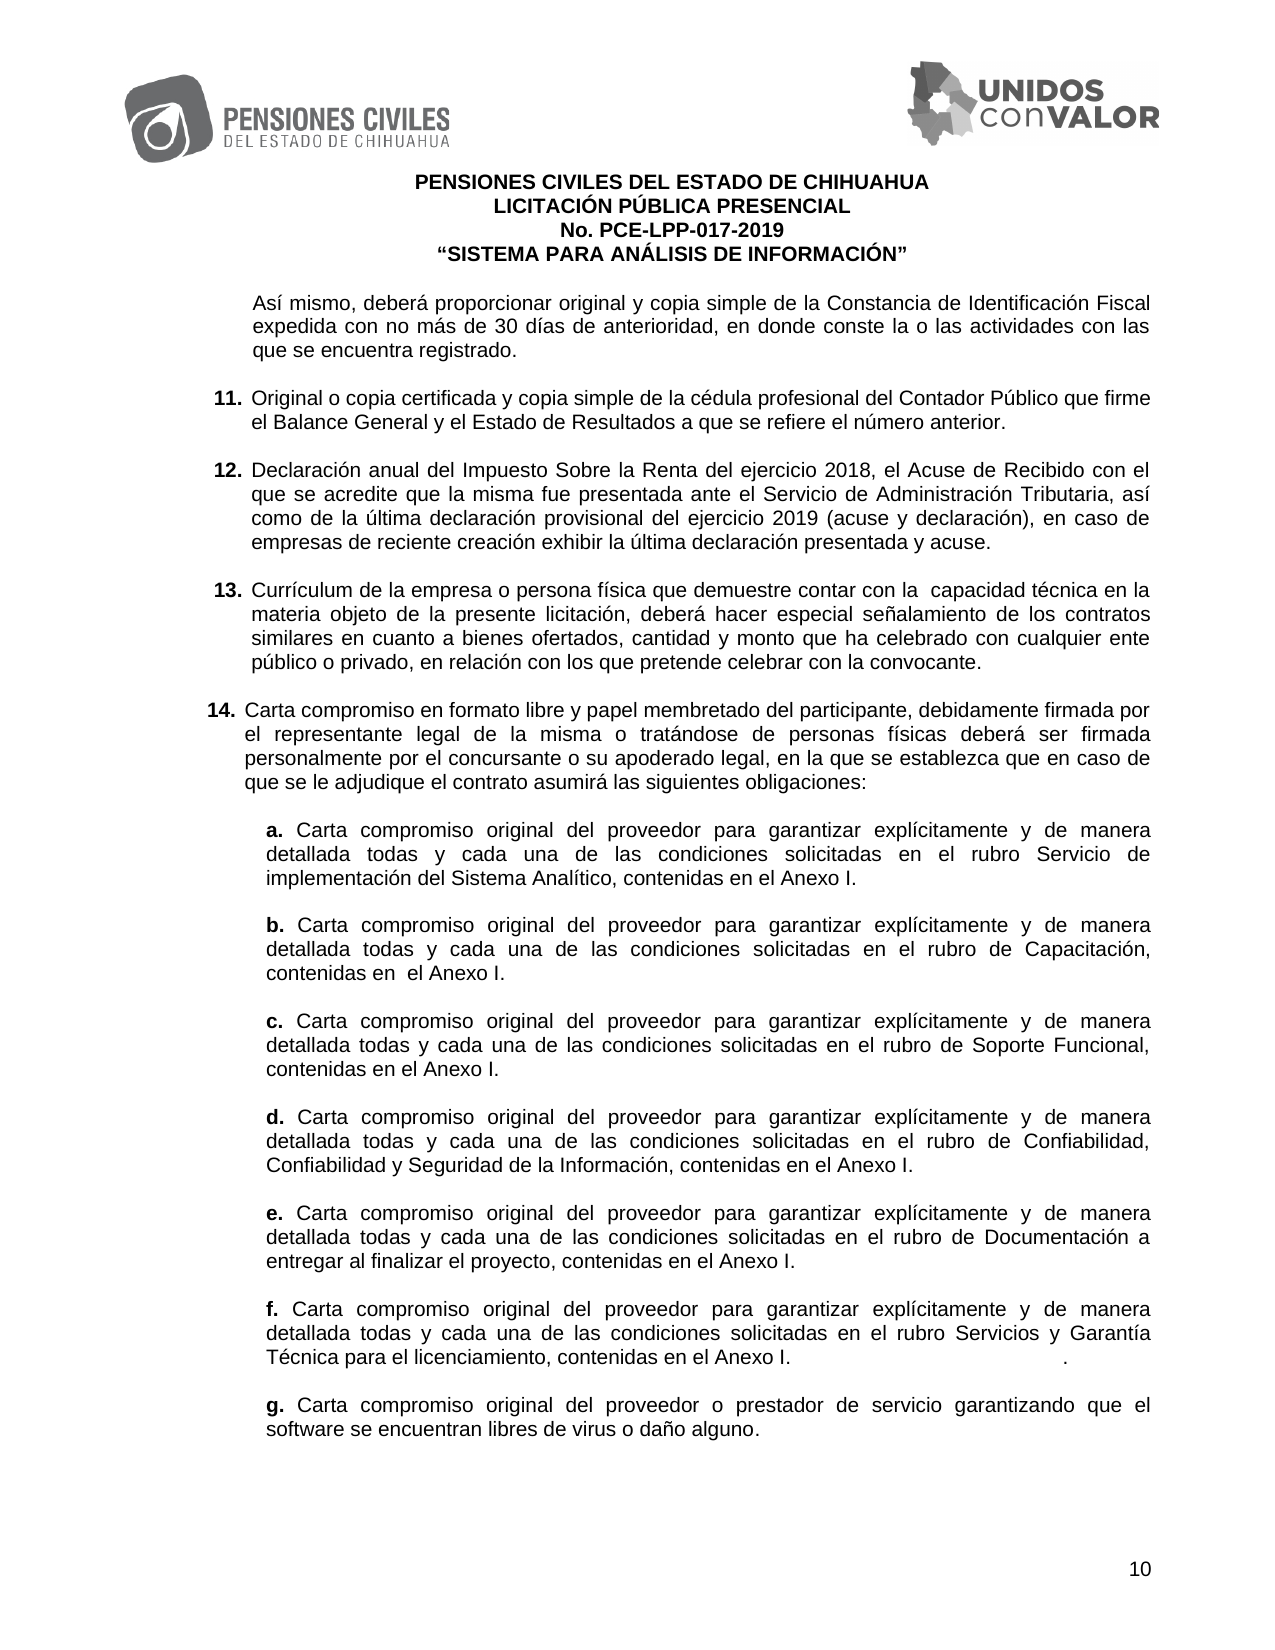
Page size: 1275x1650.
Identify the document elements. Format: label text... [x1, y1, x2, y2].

text e. Carta compromiso original del proveedor para garantizar explícitamente y de manera detallada todas y cada una de las condiciones solicitadas en el rubro de Documentación a entregar al finalizar el proyecto, contenidas en el Anexo I. [266, 1201, 1152, 1273]
list Declaración anual del Impuesto Sobre la Renta del ejercicio 2018, el Acuse de Recibido con el que se acredite que la misma fue presentada ante el Servicio de Administración Tributaria, así como de la última declaración provisional del ejercicio 2019 (acuse y declaración), en caso de empresas de reciente creación exhibir la última declaración presentada y acuse. [213, 458, 1152, 554]
list Currículum de la empresa o persona física que demuestre contar con la capacidad técnica en la materia objeto de la presente licitación, deberá hacer especial señalamiento de los contratos similares en cuanto a bienes ofertados, cantidad y monto que ha celebrado con cualquier ente público o privado, en relación con los que pretende celebrar con la convocante. [213, 578, 1152, 674]
picture [907, 61, 1160, 146]
text c. Carta compromiso original del proveedor para garantizar explícitamente y de manera detallada todas y cada una de las condiciones solicitadas en el rubro de Soporte Funcional, contenidas en el Anexo I. [266, 1009, 1152, 1081]
text d. Carta compromiso original del proveedor para garantizar explícitamente y de manera detallada todas y cada una de las condiciones solicitadas en el rubro de Confiabilidad, Confiabilidad y Seguridad de la Información, contenidas en el Anexo I. [266, 1105, 1152, 1177]
text b. Carta compromiso original del proveedor para garantizar explícitamente y de manera detallada todas y cada una de las condiciones solicitadas en el rubro de Capacitación, contenidas en el Anexo I. [266, 913, 1152, 985]
list Así mismo, deberá proporcionar original y copia simple de la Constancia de Identificación Fiscal expedida con no más de 30 días de anterioridad, en donde conste la o las actividades con las que se encuentra registrado. [252, 290, 1152, 362]
text a. Carta compromiso original del proveedor para garantizar explícitamente y de manera detallada todas y cada una de las condiciones solicitadas en el rubro Servicio de implementación del Sistema Analítico, contenidas en el Anexo I. [266, 817, 1152, 889]
text g. Carta compromiso original del proveedor o prestador de servicio garantizando que el software se encuentran libres de virus o daño alguno. [266, 1392, 1152, 1440]
text f. Carta compromiso original del proveedor para garantizar explícitamente y de manera detallada todas y cada una de las condiciones solicitadas en el rubro Servicios y Garantía Técnica para el licenciamiento, contenidas en el Anexo I. . [266, 1297, 1152, 1368]
picture [124, 74, 450, 163]
list Original o copia certificada y copia simple de la cédula profesional del Contador Público que firme el Balance General y el Estado de Resultados a que se refiere el número anterior. [213, 386, 1152, 434]
list Carta compromiso en formato libre y papel membretado del participante, debidamente firmada por el representante legal de la misma o tratándose de personas físicas deberá ser firmada personalmente por el concursante o su apoderado legal, en la que se establezca que en caso de que se le adjudique el contrato asumirá las siguientes obligaciones: [207, 698, 1152, 793]
